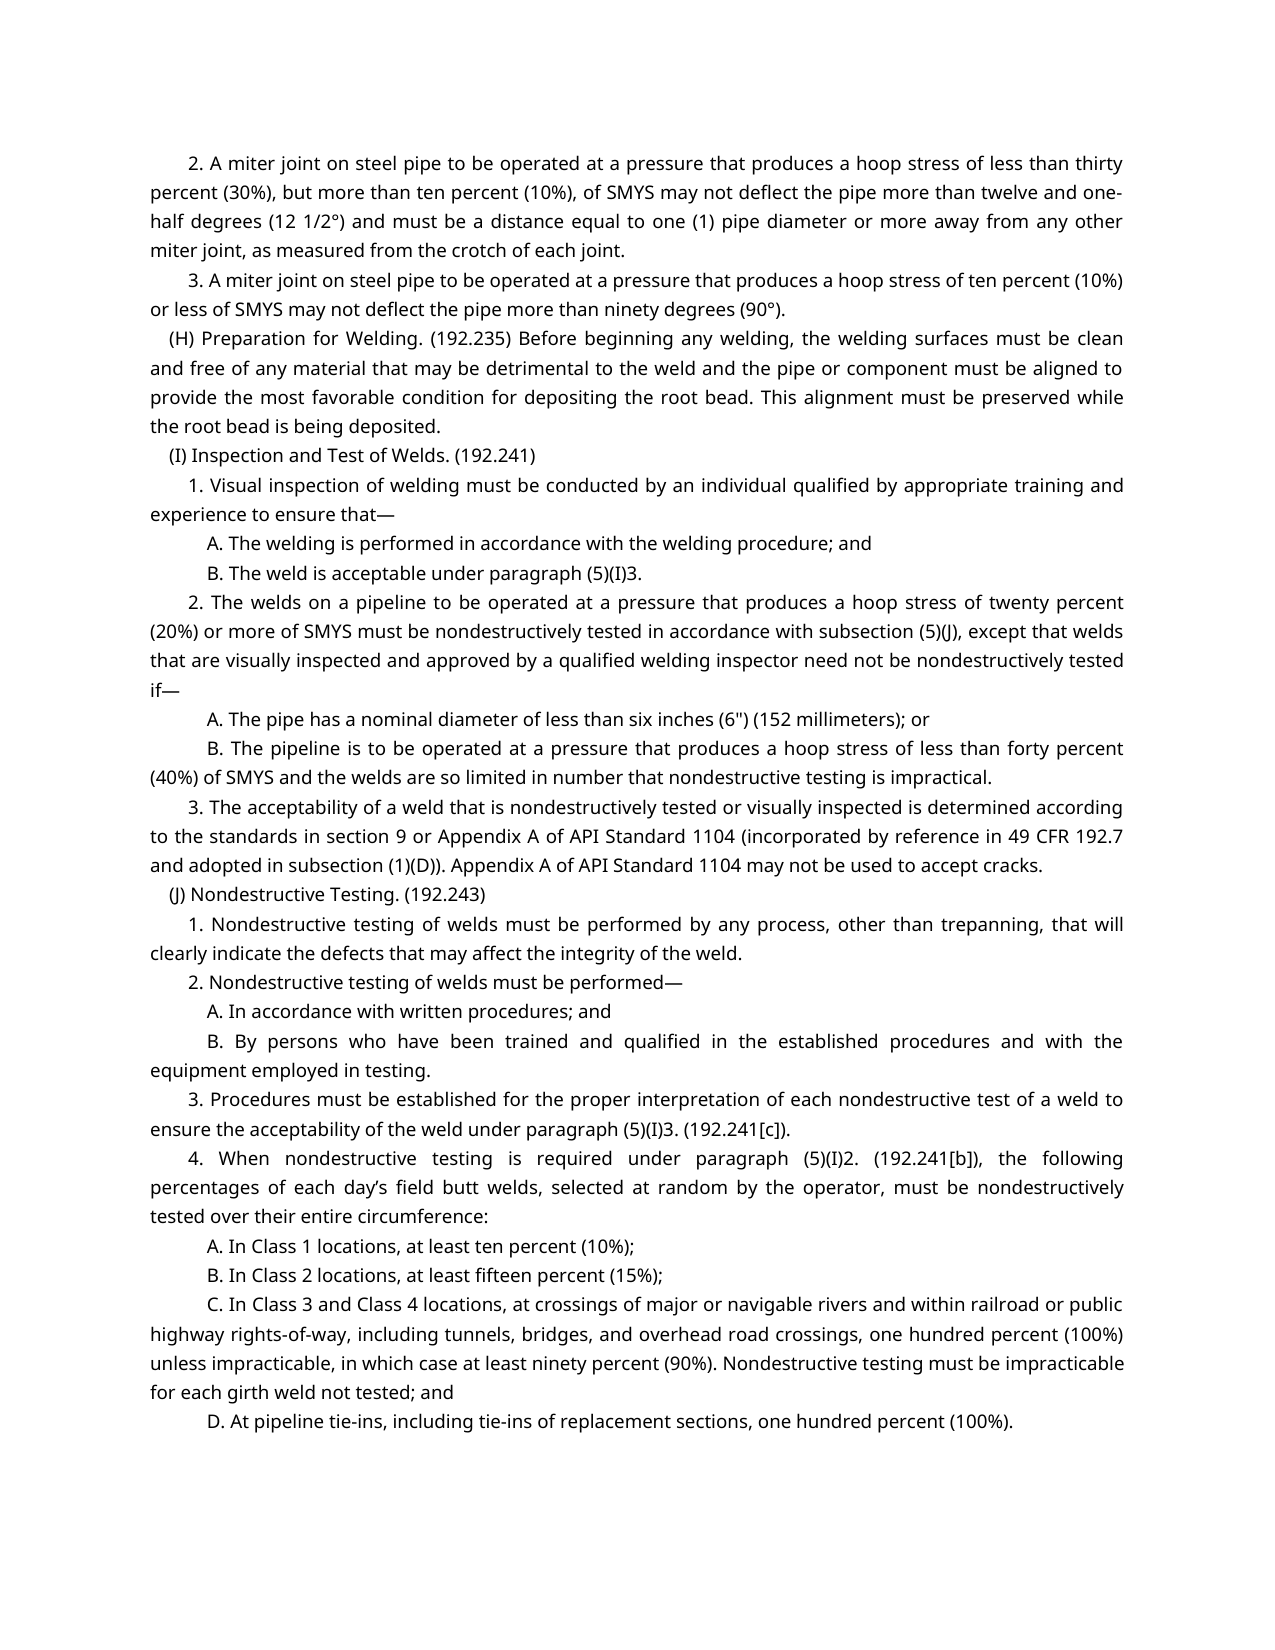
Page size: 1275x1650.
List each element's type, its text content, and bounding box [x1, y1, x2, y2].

text 3. The acceptability of a weld that is nondestructively tested or visually inspected is determined according to the standards in section 9 or Appendix A of API Standard 1104 (incorporated by reference in 49 CFR 192.7 and adopted in subsection (1)(D)). Appendix A of API Standard 1104 may not be used to accept cracks. [150, 794, 1125, 878]
text 2. The welds on a pipeline to be operated at a pressure that produces a hoop stress of twenty percent (20%) or more of SMYS must be nondestructively tested in accordance with subsection (5)(J), except that welds that are visually inspected and approved by a qualified welding inspector need not be nondestructively tested if— [150, 589, 1125, 702]
text 1. Visual inspection of welding must be conducted by an individual qualified by appropriate training and experience to ensure that— [150, 472, 1125, 527]
text 3. A miter joint on steel pipe to be operated at a pressure that produces a hoop stress of ten percent (10%) or less of SMYS may not deflect the pipe more than ninety degrees (90°). [150, 267, 1125, 322]
text 4. When nondestructive testing is required under paragraph (5)(I)2. (192.241[b]), the following percentages of each day’s field butt welds, selected at random by the operator, must be nondestructively tested over their entire circumference: [150, 1145, 1125, 1229]
text 2. A miter joint on steel pipe to be operated at a pressure that produces a hoop stress of less than thirty percent (30%), but more than ten percent (10%), of SMYS may not deflect the pipe more than twelve and one-half degrees (12 1/2°) and must be a distance equal to one (1) pipe diameter or more away from any other miter joint, as measured from the crotch of each joint. [150, 150, 1125, 263]
text A. The welding is performed in accordance with the welding procedure; and [150, 531, 1125, 556]
text B. By persons who have been trained and qualified in the established procedures and with the equipment employed in testing. [150, 1028, 1125, 1083]
text 3. Procedures must be established for the proper interpretation of each nondestructive test of a weld to ensure the acceptability of the weld under paragraph (5)(I)3. (192.241[c]). [150, 1087, 1125, 1141]
text B. The weld is acceptable under paragraph (5)(I)3. [150, 560, 1125, 585]
text B. In Class 2 locations, at least fifteen percent (15%); [150, 1262, 1125, 1288]
text (H) Preparation for Welding. (192.235) Before beginning any welding, the welding surfaces must be clean and free of any material that may be detrimental to the weld and the pipe or component must be aligned to provide the most favorable condition for depositing the root bead. This alignment must be preserved while the root bead is being deposited. [150, 326, 1125, 439]
text (J) Nondestructive Testing. (192.243) [150, 882, 1125, 907]
text A. The pipe has a nominal diameter of less than six inches (6") (152 millimeters); or [150, 706, 1125, 732]
text B. The pipeline is to be operated at a pressure that produces a hoop stress of less than forty percent (40%) of SMYS and the welds are so limited in number that nondestructive testing is impractical. [150, 735, 1125, 790]
text A. In accordance with written procedures; and [150, 999, 1125, 1024]
text D. At pipeline tie-ins, including tie-ins of replacement sections, one hundred percent (100%). [150, 1409, 1125, 1434]
text 2. Nondestructive testing of welds must be performed— [150, 969, 1125, 995]
text (I) Inspection and Test of Welds. (192.241) [150, 443, 1125, 468]
text 1. Nondestructive testing of welds must be performed by any process, other than trepanning, that will clearly indicate the defects that may affect the integrity of the weld. [150, 911, 1125, 966]
text C. In Class 3 and Class 4 locations, at crossings of major or navigable rivers and within railroad or public highway rights-of-way, including tunnels, bridges, and overhead road crossings, one hundred percent (100%) unless impracticable, in which case at least ninety percent (90%). Nondestructive testing must be impracticable for each girth weld not tested; and [150, 1292, 1125, 1405]
text A. In Class 1 locations, at least ten percent (10%); [150, 1233, 1125, 1258]
